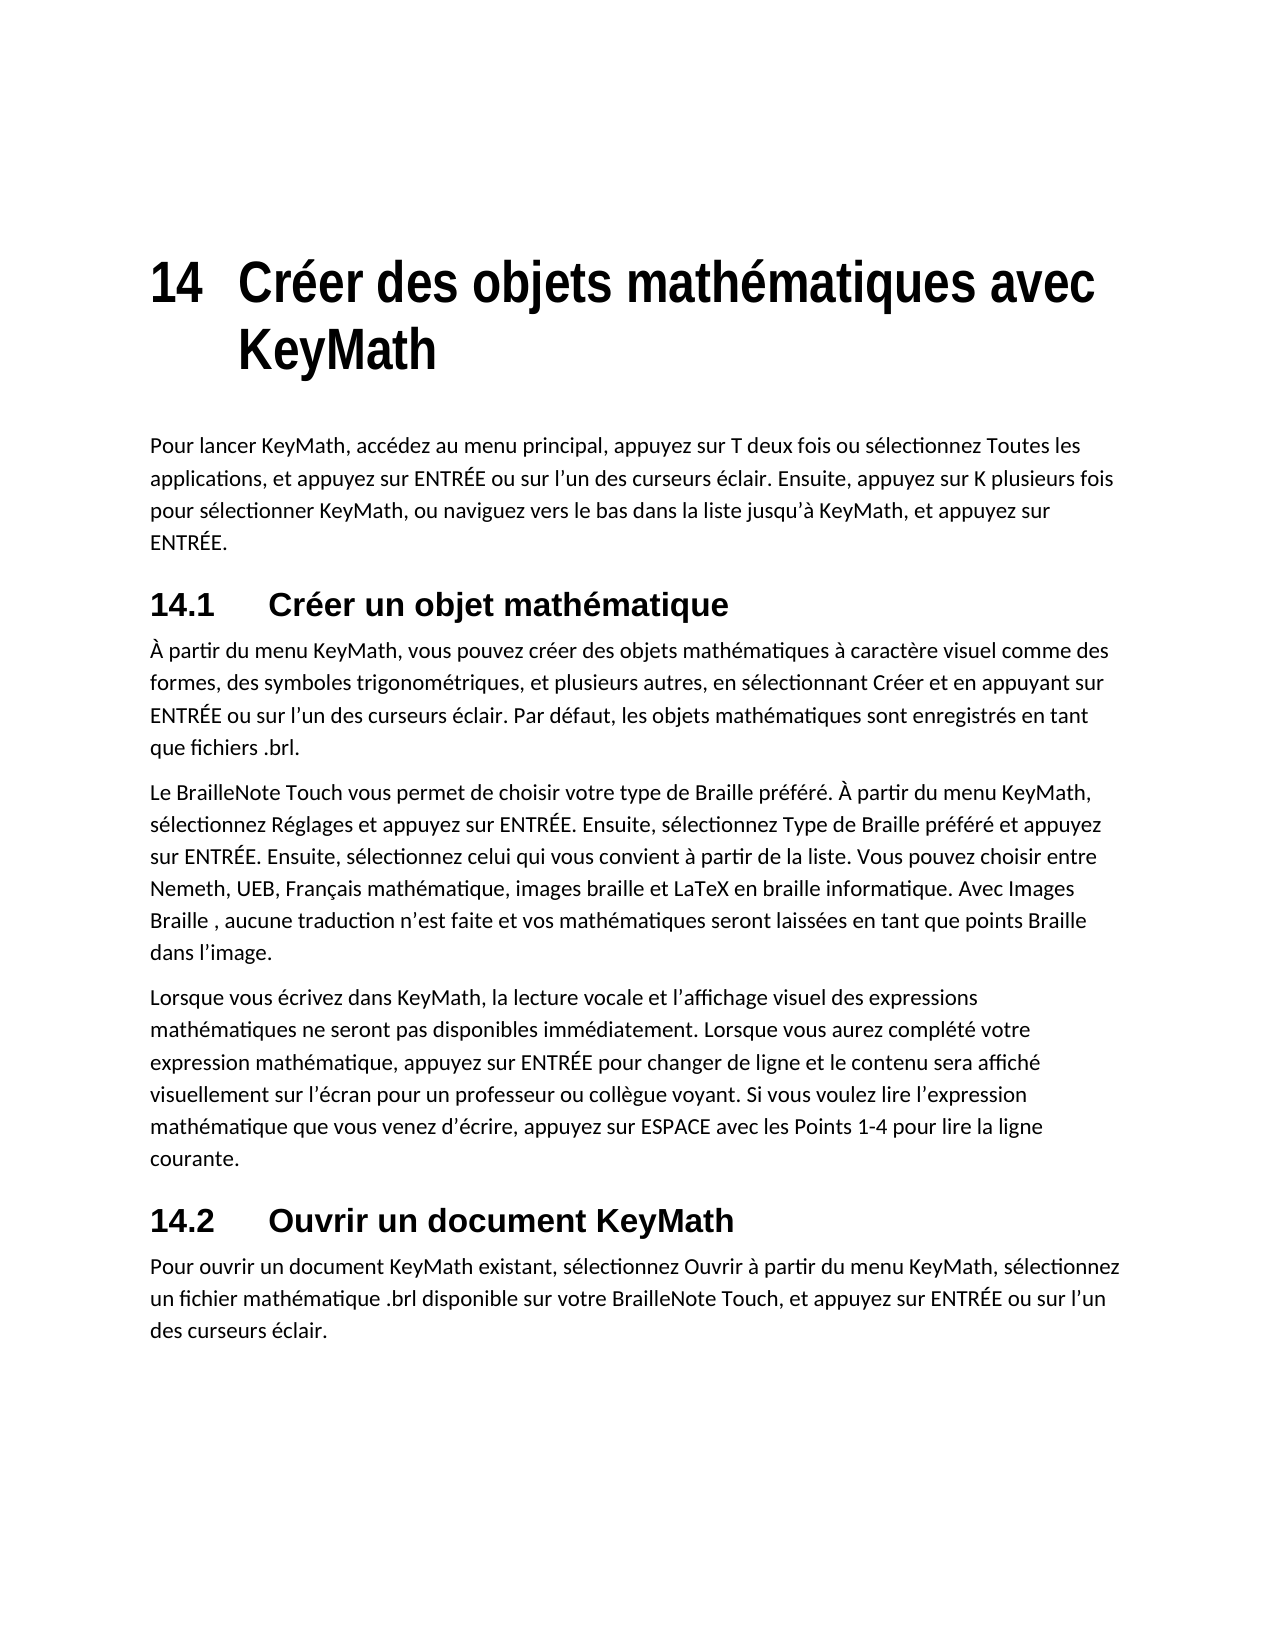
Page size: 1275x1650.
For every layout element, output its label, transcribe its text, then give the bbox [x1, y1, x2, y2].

text Le BrailleNote Touch vous permet de choisir votre type de Braille préféré. À partir du menu KeyMath, sélectionnez Réglages et appuyez sur ENTRÉE. Ensuite, sélectionnez Type de Braille préféré et appuyez sur ENTRÉE. Ensuite, sélectionnez celui qui vous convient à partir de la liste. Vous pouvez choisir entre Nemeth, UEB, Français mathématique, images braille et LaTeX en braille informatique. Avec Images Braille , aucune traduction n’est faite et vos mathématiques seront laissées en tant que points Braille dans l’image. [150, 778, 1125, 967]
text À partir du menu KeyMath, vous pouvez créer des objets mathématiques à caractère visuel comme des formes, des symboles trigonométriques, et plusieurs autres, en sélectionnant Créer et en appuyant sur ENTRÉE ou sur l’un des curseurs éclair. Par défaut, les objets mathématiques sont enregistrés en tant que fichiers .brl. [150, 636, 1125, 761]
text Pour lancer KeyMath, accédez au menu principal, appuyez sur T deux fois ou sélectionnez Toutes les applications, et appuyez sur ENTRÉE ou sur l’un des curseurs éclair. Ensuite, appuyez sur K plusieurs fois pour sélectionner KeyMath, ou naviguez vers le bas dans la liste jusqu’à KeyMath, et appuyez sur ENTRÉE. [150, 432, 1125, 556]
subtitle Créer des objets mathématiques avec KeyMath [150, 248, 1125, 382]
subtitle Ouvrir un document KeyMath [150, 1201, 1125, 1240]
subtitle Créer un objet mathématique [150, 585, 1125, 624]
text Lorsque vous écrivez dans KeyMath, la lecture vocale et l’affichage visuel des expressions mathématiques ne seront pas disponibles immédiatement. Lorsque vous aurez complété votre expression mathématique, appuyez sur ENTRÉE pour changer de ligne et le contenu sera affiché visuellement sur l’écran pour un professeur ou collègue voyant. Si vous voulez lire l’expression mathématique que vous venez d’écrire, appuyez sur ESPACE avec les Points 1-4 pour lire la ligne courante. [150, 983, 1125, 1172]
text Pour ouvrir un document KeyMath existant, sélectionnez Ouvrir à partir du menu KeyMath, sélectionnez un fichier mathématique .brl disponible sur votre BrailleNote Touch, et appuyez sur ENTRÉE ou sur l’un des curseurs éclair. [150, 1252, 1125, 1345]
